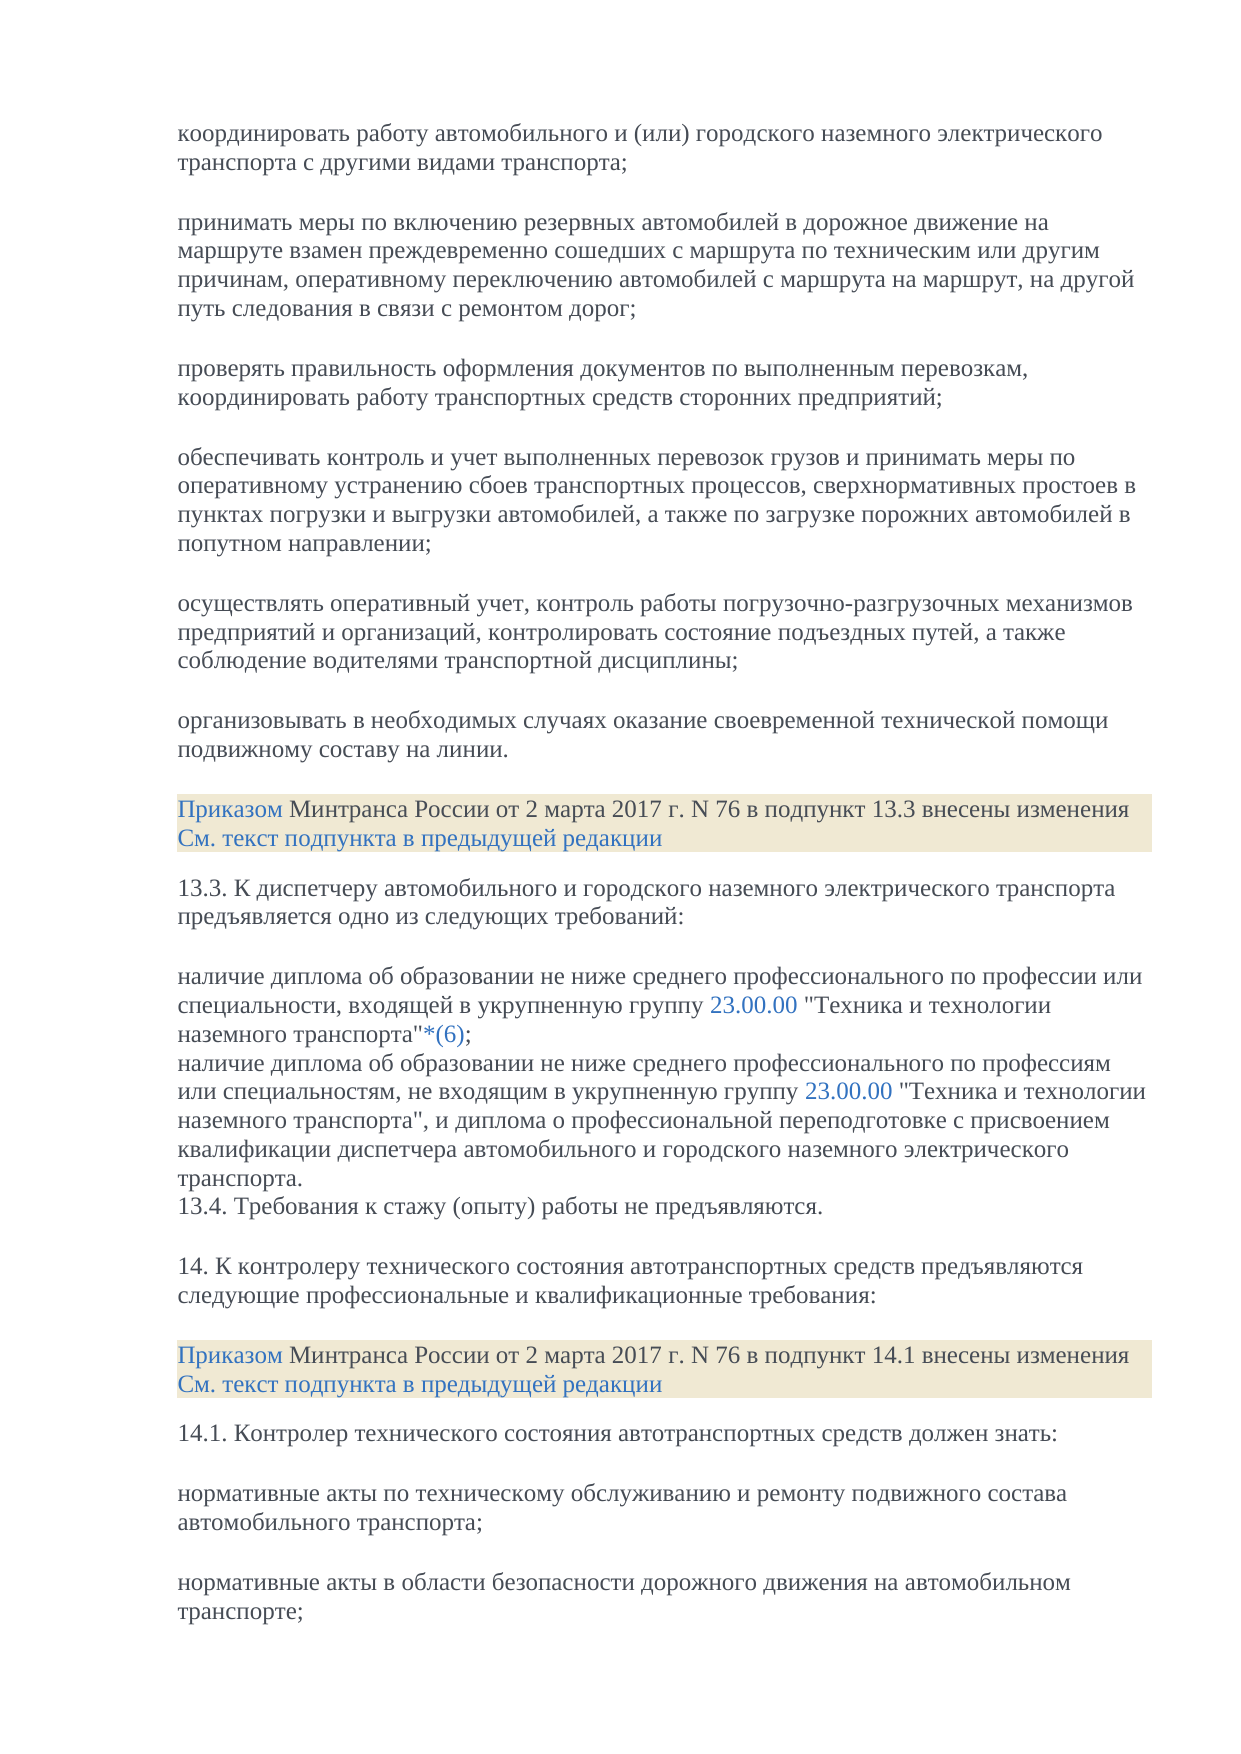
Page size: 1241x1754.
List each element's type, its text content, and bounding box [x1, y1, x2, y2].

text осуществлять оперативный учет, контроль работы погрузочно-разгрузочных механизмов предприятий и организаций, контролировать состояние подъездных путей, а также соблюдение водителями транспортной дисциплины; [177, 588, 1152, 674]
text наличие диплома об образовании не ниже среднего профессионального по профессиям или специальностям, не входящим в укрупненную группу 23.00.00 "Техника и технологии наземного транспорта", и диплома о профессиональной переподготовке с присвоением квалификации диспетчера автомобильного и городского наземного электрического транспорта. [177, 1048, 1152, 1191]
text нормативные акты по техническому обслуживанию и ремонту подвижного состава автомобильного транспорта; [177, 1478, 1152, 1536]
text 13.3. К диспетчеру автомобильного и городского наземного электрического транспорта предъявляется одно из следующих требований: [177, 873, 1152, 930]
text 14. К контролеру технического состояния автотранспортных средств предъявляются следующие профессиональные и квалификационные требования: [177, 1251, 1152, 1309]
text координировать работу автомобильного и (или) городского наземного электрического транспорта с другими видами транспорта; [177, 118, 1152, 176]
text См. текст подпункта в предыдущей редакции [177, 1369, 1152, 1398]
text принимать меры по включению резервных автомобилей в дорожное движение на маршруте взамен преждевременно сошедших с маршрута по техническим или другим причинам, оперативному переключению автомобилей с маршрута на маршрут, на другой путь следования в связи с ремонтом дорог; [177, 207, 1152, 322]
text наличие диплома об образовании не ниже среднего профессионального по профессии или специальности, входящей в укрупненную группу 23.00.00 "Техника и технологии наземного транспорта"*(6); [177, 961, 1152, 1048]
text обеспечивать контроль и учет выполненных перевозок грузов и принимать меры по оперативному устранению сбоев транспортных процессов, сверхнормативных простоев в пунктах погрузки и выгрузки автомобилей, а также по загрузке порожних автомобилей в попутном направлении; [177, 442, 1152, 557]
text нормативные акты в области безопасности дорожного движения на автомобильном транспорте; [177, 1567, 1152, 1625]
text организовывать в необходимых случаях оказание своевременной технической помощи подвижному составу на линии. [177, 706, 1152, 763]
text проверять правильность оформления документов по выполненным перевозкам, координировать работу транспортных средств сторонних предприятий; [177, 353, 1152, 411]
text 14.1. Контролер технического состояния автотранспортных средств должен знать: [177, 1418, 1152, 1447]
text 13.4. Требования к стажу (опыту) работы не предъявляются. [177, 1191, 1152, 1220]
text См. текст подпункта в предыдущей редакции [177, 823, 1152, 852]
text Приказом Минтранса России от 2 марта 2017 г. N 76 в подпункт 14.1 внесены изменения [177, 1340, 1152, 1369]
text Приказом Минтранса России от 2 марта 2017 г. N 76 в подпункт 13.3 внесены изменения [177, 794, 1152, 823]
